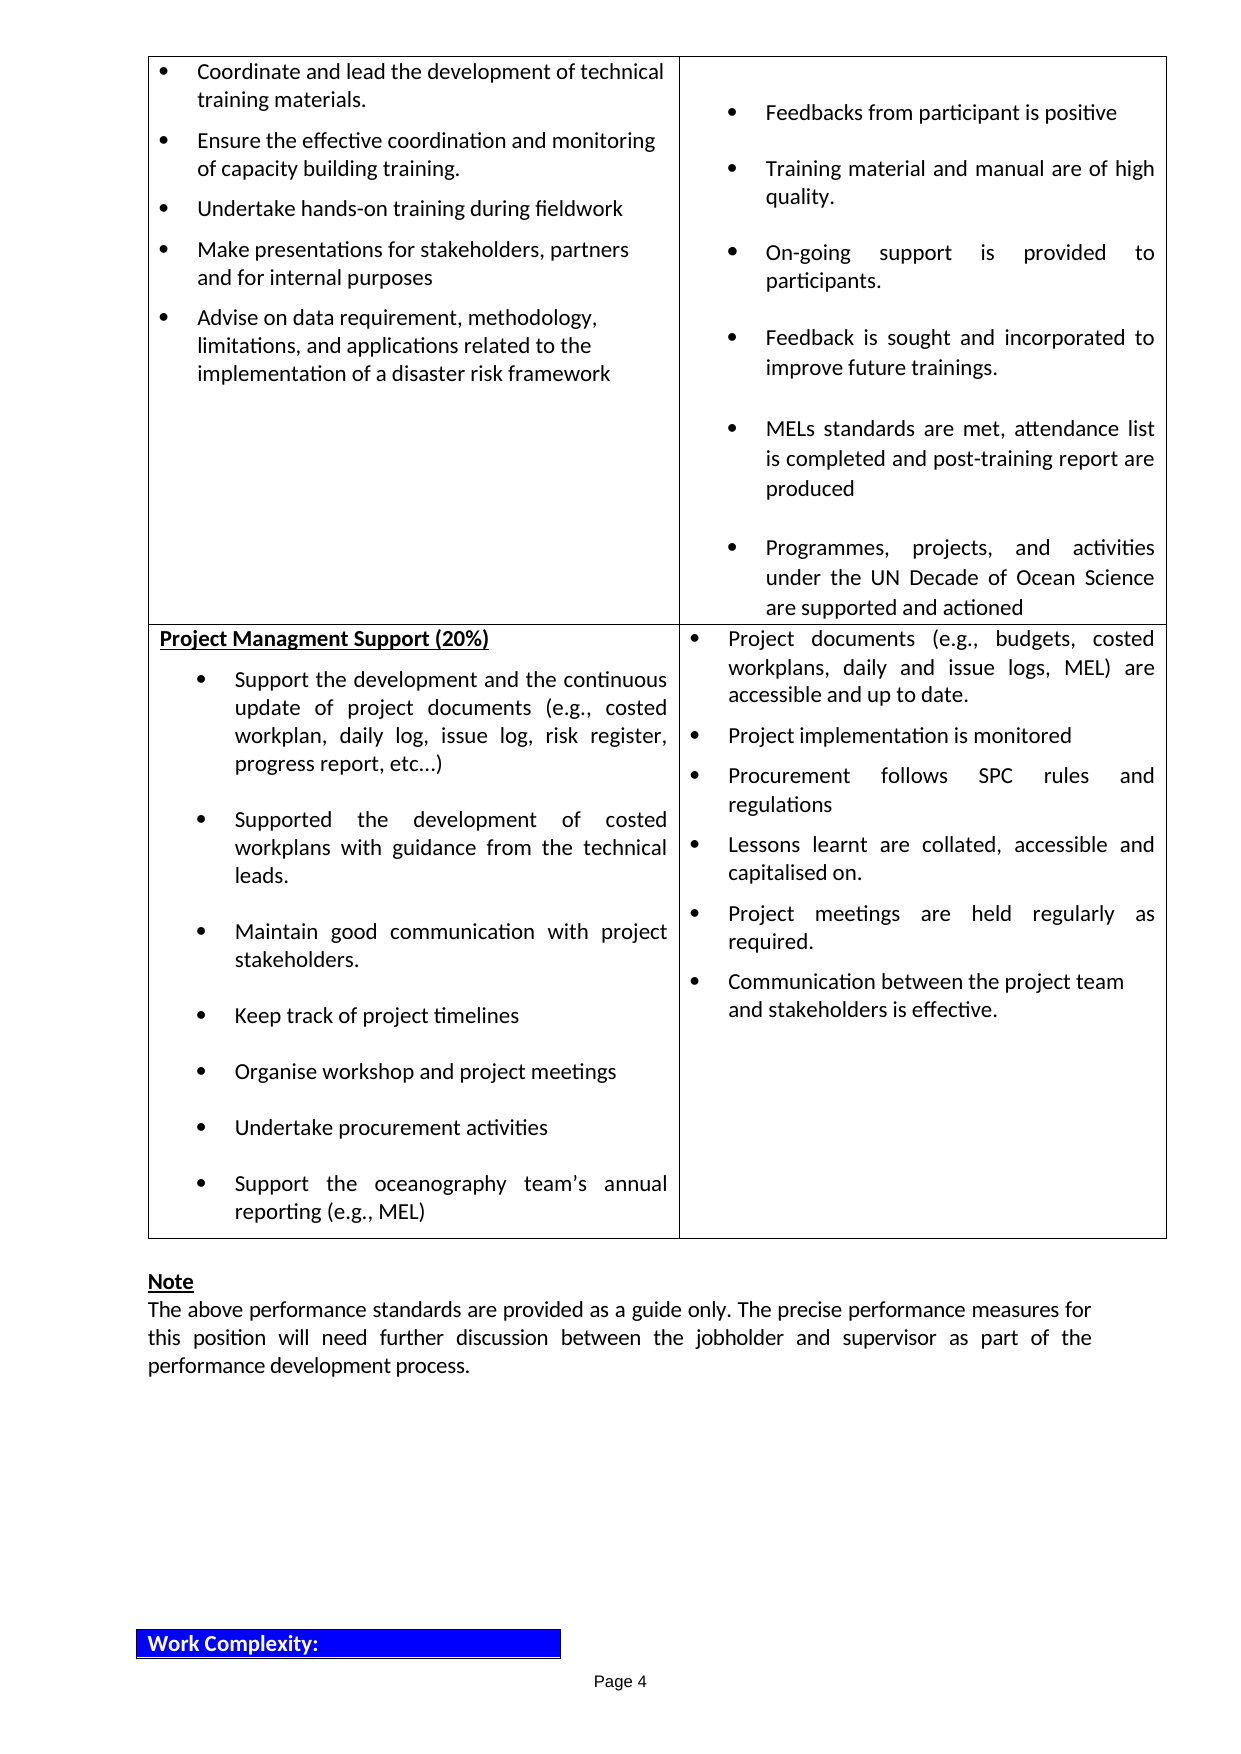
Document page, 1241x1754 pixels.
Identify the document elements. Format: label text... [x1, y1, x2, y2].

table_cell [149, 57, 679, 623]
table_cell Project documents (e.g., budgets, costed workplans, daily and issue logs, MEL) are accessible and up to date. Project implementation is monitored Procurement follows SPC rules and regulations Lessons learnt are collated, accessible and capitalised on. Project meetings are held regularly as required. Communication between the project team and stakeholders is effective. [680, 625, 1166, 1238]
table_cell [680, 57, 1166, 623]
table_cell Project Managment Support (20%) Support the development and the continuous update of project documents (e.g., costed workplan, daily log, issue log, risk register, progress report, etc...) Supported the development of costed workplans with guidance from the technical leads. Maintain good communication with project stakeholders. Keep track of project timelines Organise workshop and project meetings Undertake procurement activities Support the oceanography team’s annual reporting (e.g., MEL) [149, 625, 679, 1238]
text Note [148, 1267, 1092, 1295]
table_header Work Complexity: [137, 1630, 560, 1657]
text The above performance standards are provided as a guide only. The precise performance measures for this position will need further discussion between the jobholder and supervisor as part of the performance development process. [148, 1295, 1092, 1379]
